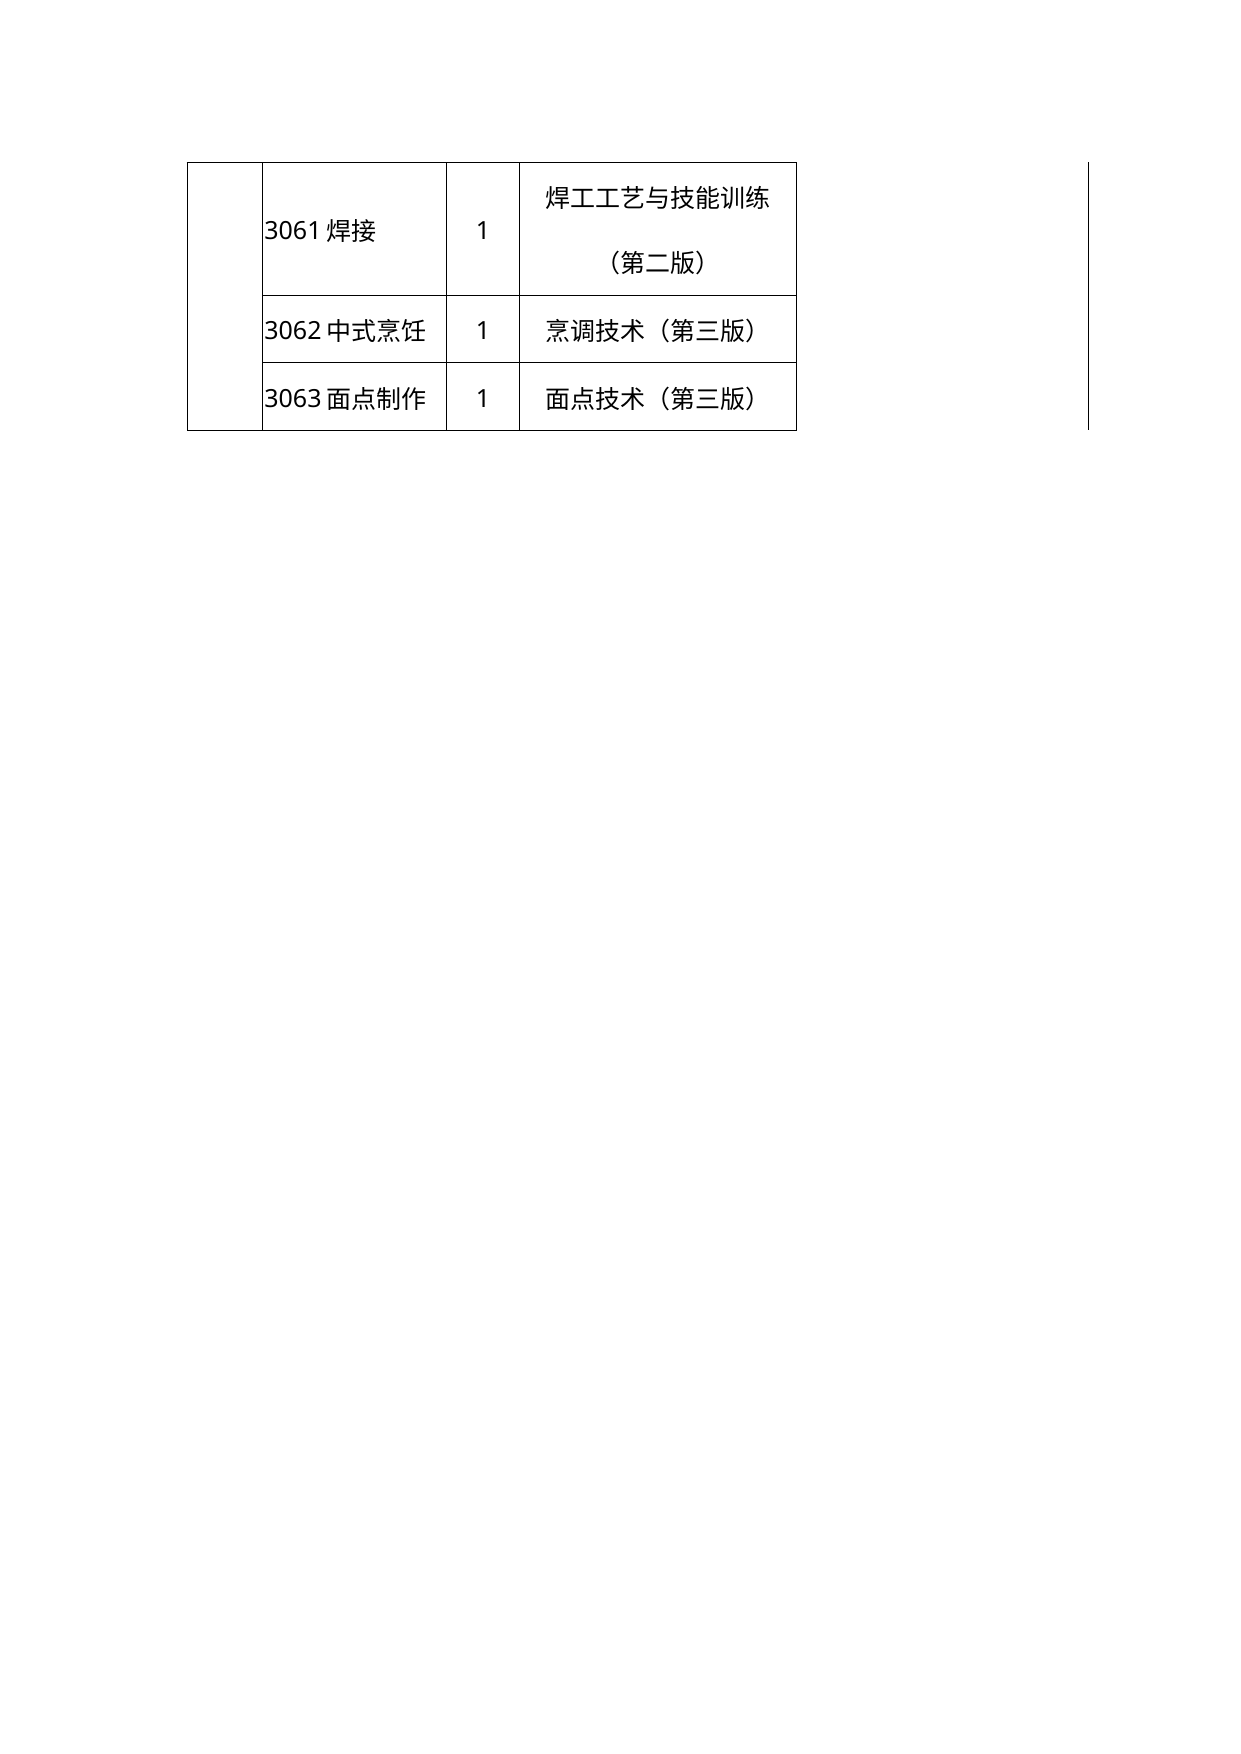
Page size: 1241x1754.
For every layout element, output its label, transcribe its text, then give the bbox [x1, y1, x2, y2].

table_cell 1 [447, 363, 519, 430]
table_cell 1 [447, 163, 519, 294]
table_cell 3061焊接 [263, 163, 446, 294]
table_cell 烹调技术（第三版） [520, 296, 796, 362]
table_cell 焊工工艺与技能训练（第二版） [520, 163, 796, 294]
table_cell 1 [447, 296, 519, 362]
table_cell 3062中式烹饪 [263, 296, 446, 362]
table_cell 面点技术（第三版） [520, 363, 796, 430]
table_cell 3063面点制作 [263, 363, 446, 430]
